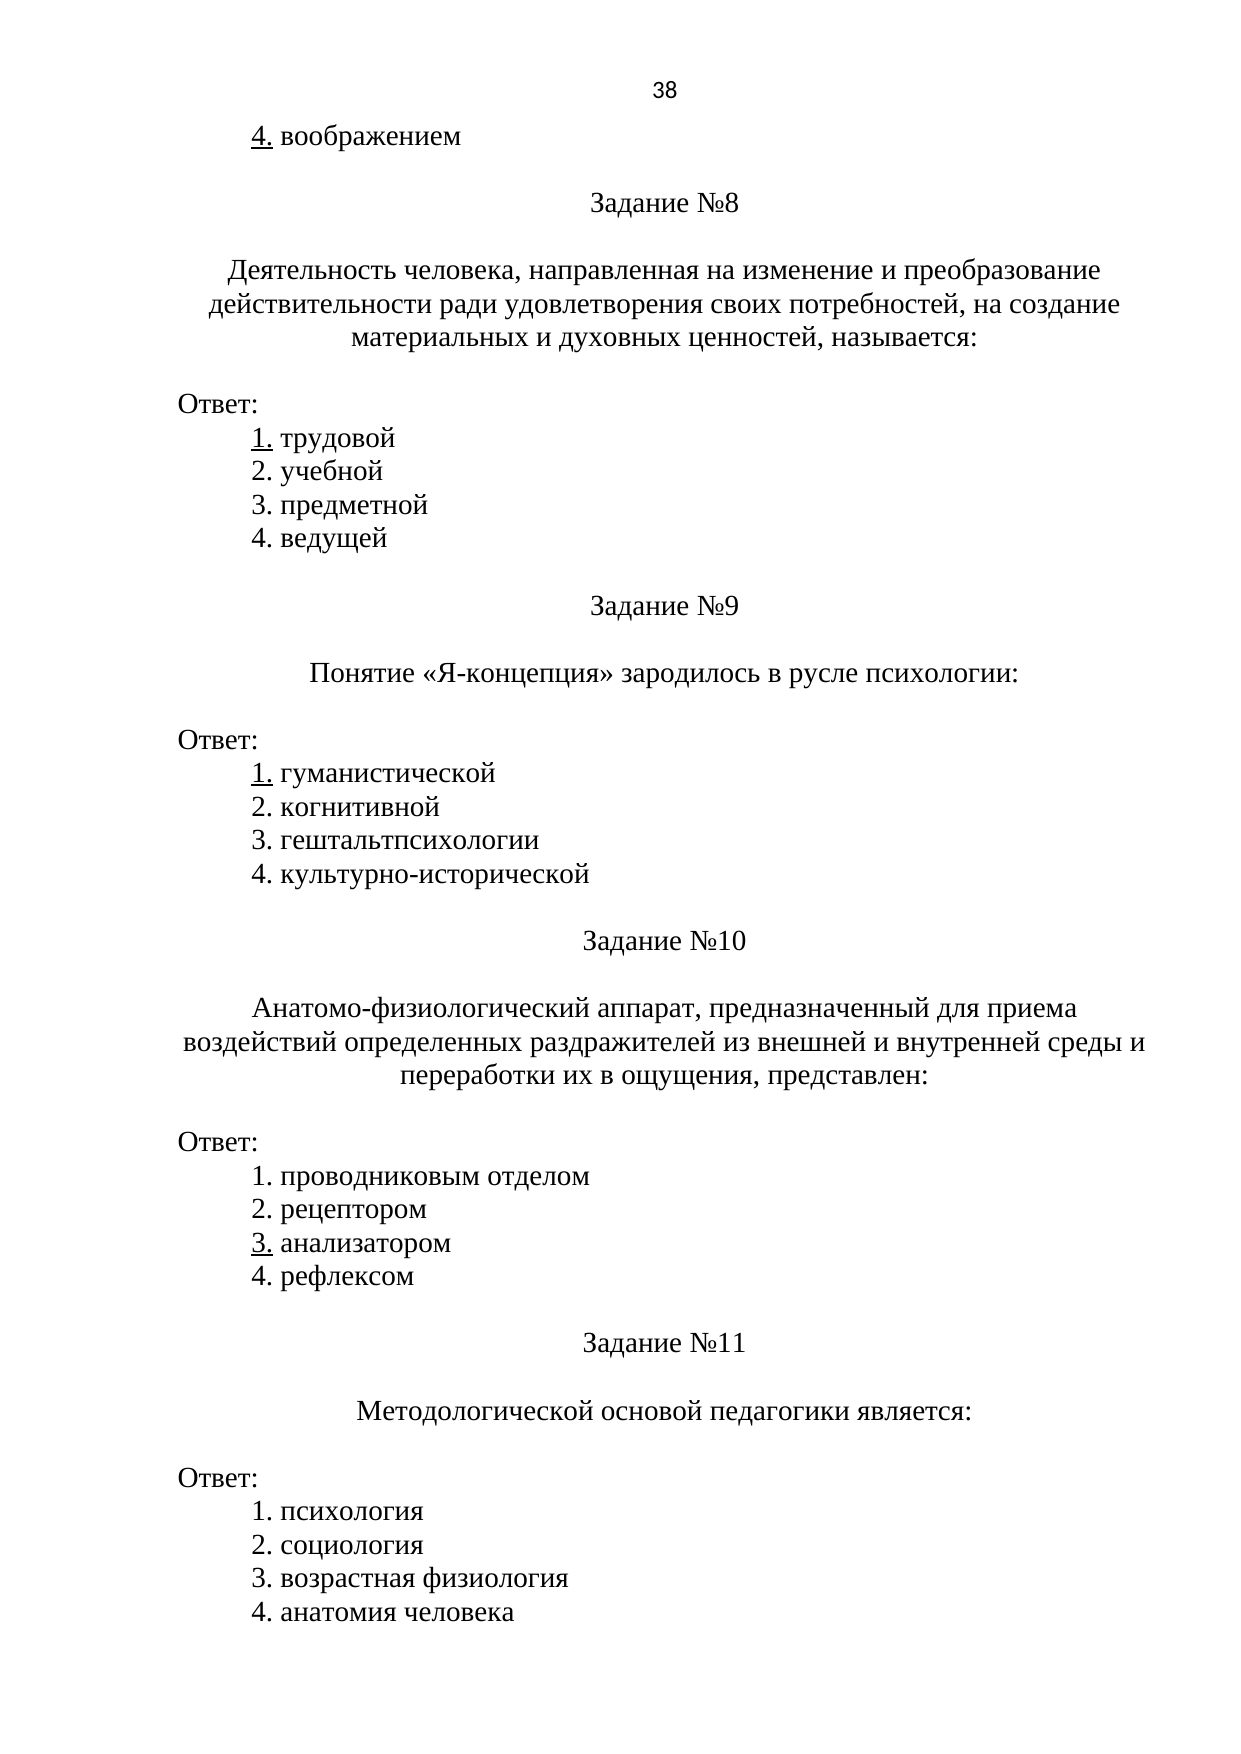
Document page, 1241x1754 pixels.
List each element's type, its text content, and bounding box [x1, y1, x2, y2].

text Анатомо-физиологический аппарат, предназначенный для приема воздействий определенных раздражителей из внешней и внутренней среды и переработки их в ощущения, представлен: [177, 990, 1152, 1091]
text 2. учебной [177, 453, 1152, 487]
text 4. культурно-исторической [177, 856, 1152, 889]
text Ответ: [177, 1460, 1152, 1493]
text Ответ: [177, 386, 1152, 420]
text Ответ: [177, 1124, 1152, 1158]
text Задание №10 [177, 923, 1152, 957]
text 4. ведущей [177, 521, 1152, 554]
text 2. социология [177, 1527, 1152, 1560]
text Деятельность человека, направленная на изменение и преобразование действительности ради удовлетворения своих потребностей, на создание материальных и духовных ценностей, называется: [177, 252, 1152, 353]
text 1. психология [177, 1493, 1152, 1527]
text Задание №11 [177, 1326, 1152, 1359]
text 4. рефлексом [177, 1258, 1152, 1292]
text 1. трудовой [177, 420, 1152, 453]
text Понятие «Я-концепция» зародилось в русле психологии: [177, 655, 1152, 688]
text 3. анализатором [177, 1225, 1152, 1258]
text 3. возрастная физиология [177, 1560, 1152, 1594]
text 3. предметной [177, 487, 1152, 521]
text Ответ: [177, 722, 1152, 755]
text 3. гештальтпсихологии [177, 822, 1152, 856]
text Задание №8 [177, 185, 1152, 219]
text 2. когнитивной [177, 789, 1152, 822]
text 2. рецептором [177, 1191, 1152, 1225]
text Методологической основой педагогики является: [177, 1393, 1152, 1426]
text 4. воображением [177, 118, 1152, 152]
text Задание №9 [177, 588, 1152, 621]
text 1. гуманистической [177, 755, 1152, 789]
text 1. проводниковым отделом [177, 1158, 1152, 1191]
text 4. анатомия человека [177, 1594, 1152, 1627]
